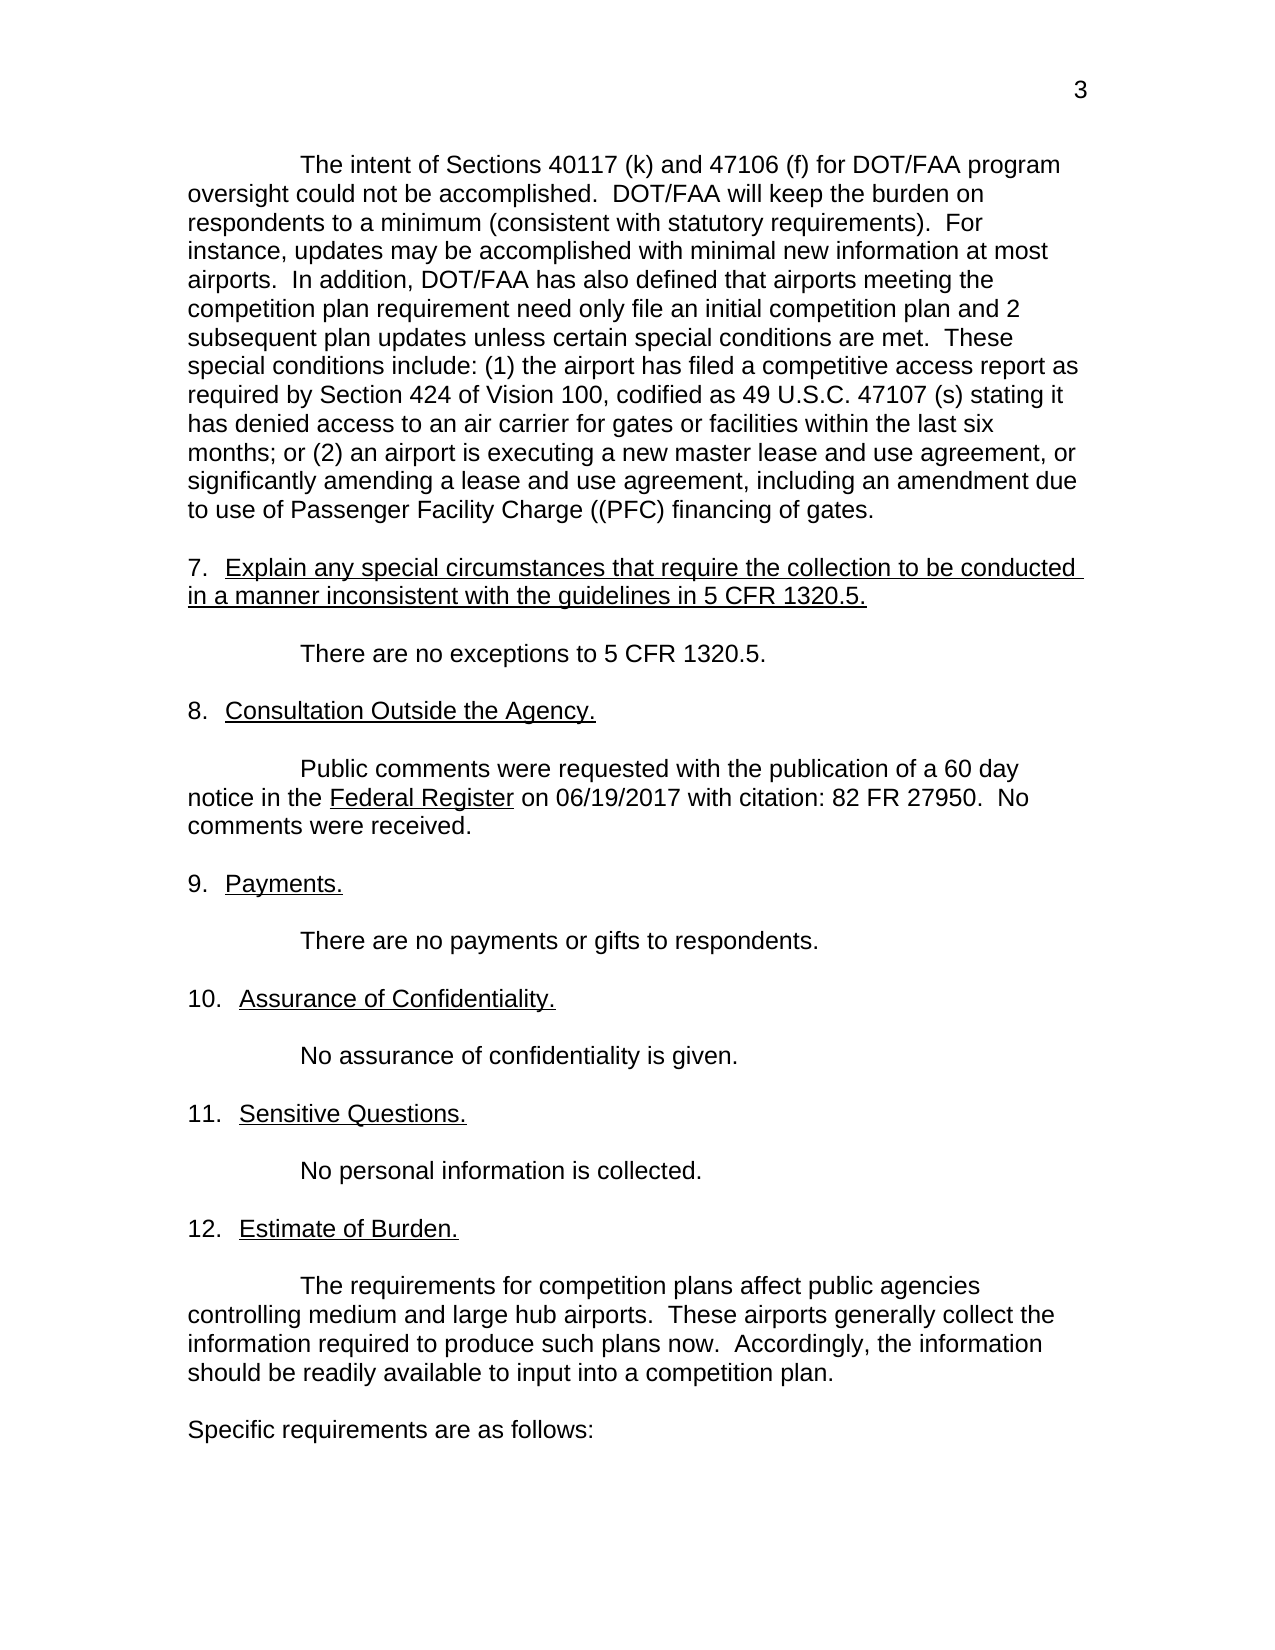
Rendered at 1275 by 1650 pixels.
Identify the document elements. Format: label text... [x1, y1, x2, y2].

text Specific requirements are as follows: [187, 1415, 1087, 1444]
list Estimate of Burden. [187, 1214, 1087, 1242]
list Consultation Outside the Agency. [187, 696, 1087, 725]
list Explain any special circumstances that require the collection to be conducted in a manner inconsistent with the guidelines in 5 CFR 1320.5. [187, 552, 1087, 610]
text There are no payments or gifts to respondents. [187, 926, 1087, 955]
text The requirements for competition plans affect public agencies controlling medium and large hub airports. These airports generally collect the information required to produce such plans now. Accordingly, the information should be readily available to input into a competition plan. [187, 1271, 1087, 1386]
text The intent of Sections 40117 (k) and 47106 (f) for DOT/FAA program oversight could not be accomplished. DOT/FAA will keep the burden on respondents to a minimum (consistent with statutory requirements). For instance, updates may be accomplished with minimal new information at most airports. In addition, DOT/FAA has also defined that airports meeting the competition plan requirement need only file an initial competition plan and 2 subsequent plan updates unless certain special conditions are met. These special conditions include: (1) the airport has filed a competitive access report as required by Section 424 of Vision 100, codified as 49 U.S.C. 47107 (s) stating it has denied access to an air carrier for gates or facilities within the last six months; or (2) an airport is executing a new master lease and use agreement, or significantly amending a lease and use agreement, including an amendment due to use of Passenger Facility Charge ((PFC) financing of gates. [187, 150, 1087, 524]
list Sensitive Questions. [187, 1099, 1087, 1127]
text Public comments were requested with the publication of a 60 day notice in the Federal Register on 06/19/2017 with citation: 82 FR 27950. No comments were received. [187, 754, 1087, 840]
text No assurance of confidentiality is given. [187, 1041, 1087, 1070]
text There are no exceptions to 5 CFR 1320.5. [187, 639, 1087, 667]
list Payments. [187, 869, 1087, 897]
text No personal information is collected. [187, 1156, 1087, 1185]
list Assurance of Confidentiality. [187, 984, 1087, 1012]
